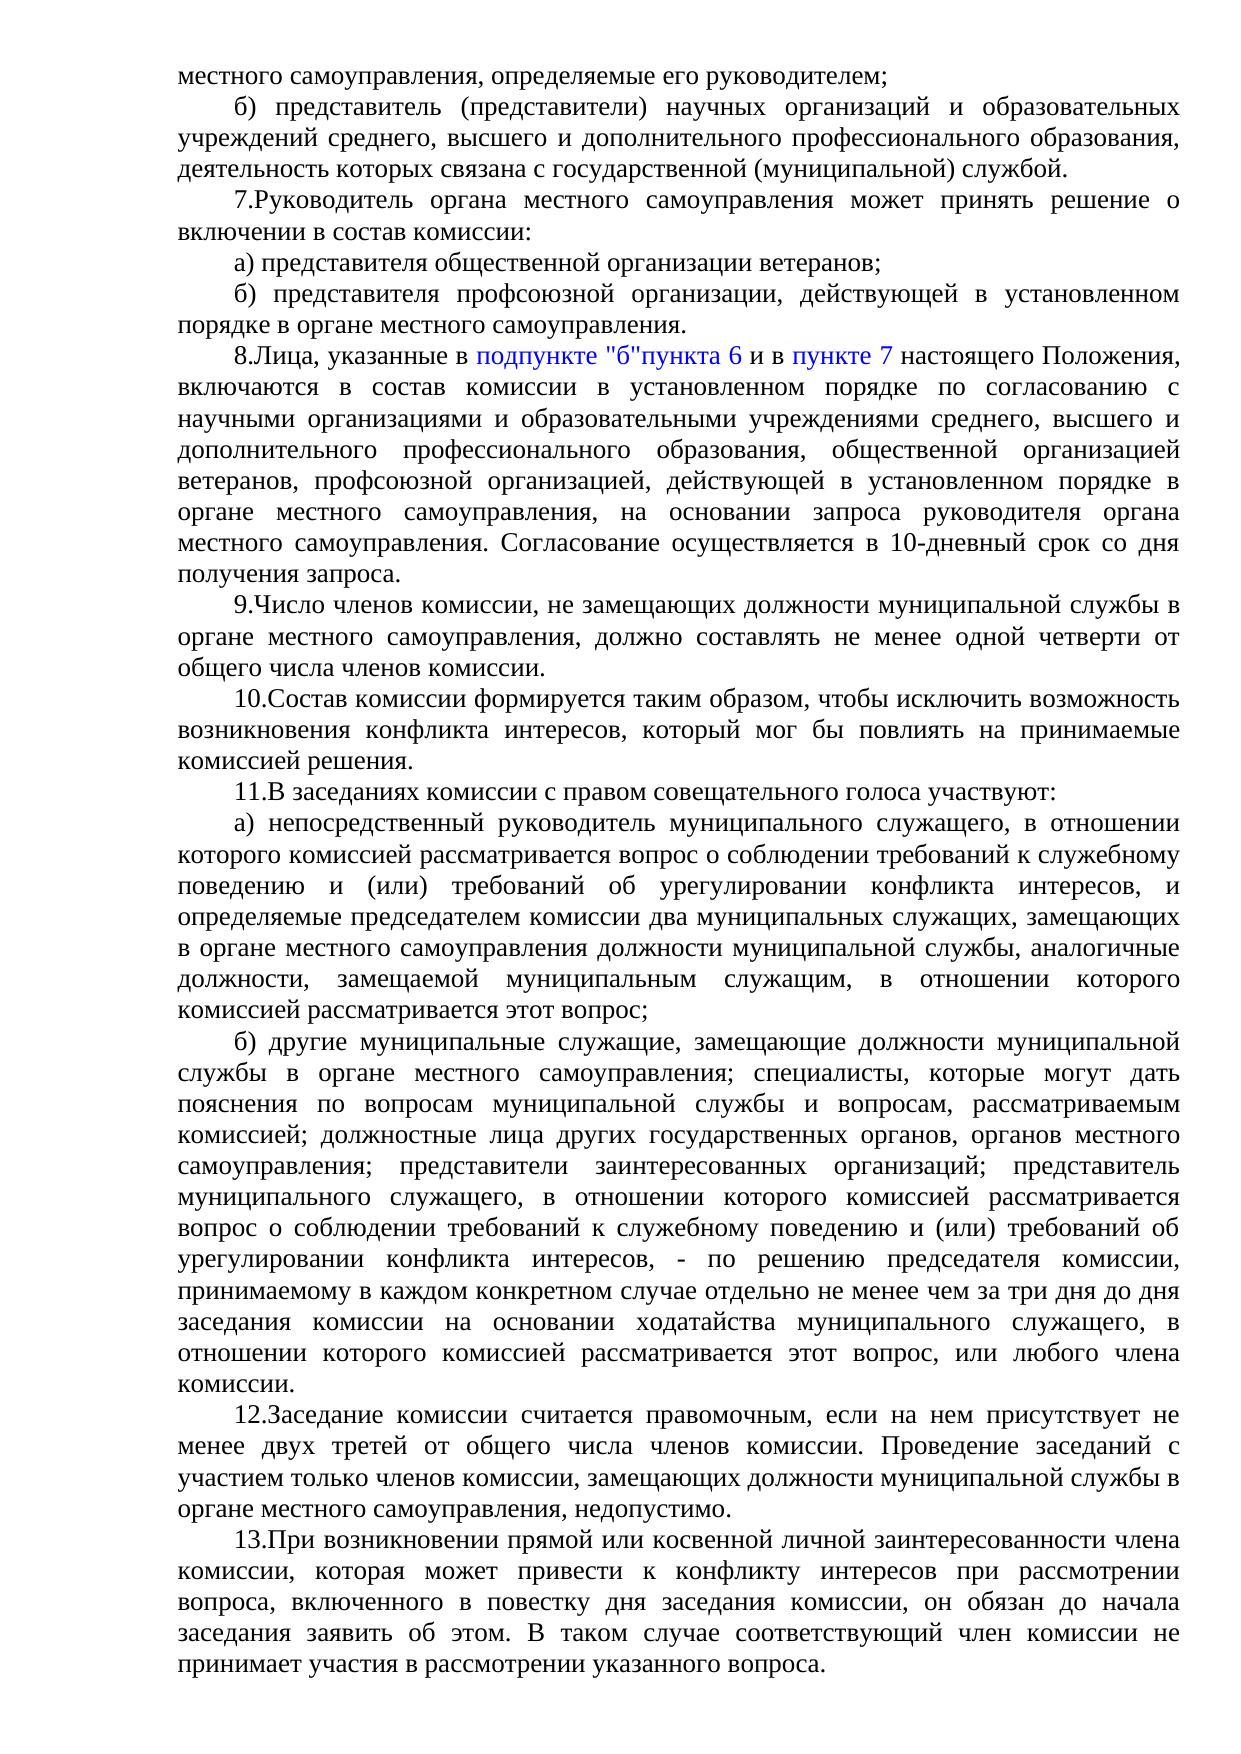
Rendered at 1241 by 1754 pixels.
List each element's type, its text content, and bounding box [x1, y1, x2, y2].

text а) непосредственный руководитель муниципального служащего, в отношении которого комиссией рассматривается вопрос о соблюдении требований к служебному поведению и (или) требований об урегулировании конфликта интересов, и определяемые председателем комиссии два муниципальных служащих, замещающих в органе местного самоуправления должности муниципальной службы, аналогичные должности, замещаемой муниципальным служащим, в отношении которого комиссией рассматривается этот вопрос; [177, 807, 1181, 1024]
text 8.Лица, указанные в подпункте "б"пункта 6 и в пункте 7 настоящего Положения, включаются в состав комиссии в установленном порядке по согласованию с научными организациями и образовательными учреждениями среднего, высшего и дополнительного профессионального образования, общественной организацией ветеранов, профсоюзной организацией, действующей в установленном порядке в органе местного самоуправления, на основании запроса руководителя органа местного самоуправления. Согласование осуществляется в 10-дневный срок со дня получения запроса. [177, 339, 1181, 588]
text 11.В заседаниях комиссии с правом совещательного голоса участвуют: [177, 775, 1181, 807]
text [177, 59, 1181, 90]
text 7.Руководитель органа местного самоуправления может принять решение о включении в состав комиссии: [177, 184, 1181, 246]
text б) представителя профсоюзной организации, действующей в установленном порядке в органе местного самоуправления. [177, 277, 1181, 339]
text а) представителя общественной организации ветеранов; [177, 246, 1181, 277]
text б) другие муниципальные служащие, замещающие должности муниципальной службы в органе местного самоуправления; специалисты, которые могут дать пояснения по вопросам муниципальной службы и вопросам, рассматриваемым комиссией; должностные лица других государственных органов, органов местного самоуправления; представители заинтересованных организаций; представитель муниципального служащего, в отношении которого комиссией рассматривается вопрос о соблюдении требований к служебному поведению и (или) требований об урегулировании конфликта интересов, - по решению председателя комиссии, принимаемому в каждом конкретном случае отдельно не менее чем за три дня до дня заседания комиссии на основании ходатайства муниципального служащего, в отношении которого комиссией рассматривается этот вопрос, или любого члена комиссии. [177, 1024, 1181, 1398]
text 10.Состав комиссии формируется таким образом, чтобы исключить возможность возникновения конфликта интересов, который мог бы повлиять на принимаемые комиссией решения. [177, 682, 1181, 775]
text 13.При возникновении прямой или косвенной личной заинтересованности члена комиссии, которая может привести к конфликту интересов при рассмотрении вопроса, включенного в повестку дня заседания комиссии, он обязан до начала заседания заявить об этом. В таком случае соответствующий член комиссии не принимает участия в рассмотрении указанного вопроса. [177, 1523, 1181, 1679]
text б) представитель (представители) научных организаций и образовательных учреждений среднего, высшего и дополнительного профессионального образования, деятельность которых связана с государственной (муниципальной) службой. [177, 90, 1181, 184]
text 9.Число членов комиссии, не замещающих должности муниципальной службы в органе местного самоуправления, должно составлять не менее одной четверти от общего числа членов комиссии. [177, 588, 1181, 682]
text 12.Заседание комиссии считается правомочным, если на нем присутствует не менее двух третей от общего числа членов комиссии. Проведение заседаний с участием только членов комиссии, замещающих должности муниципальной службы в органе местного самоуправления, недопустимо. [177, 1398, 1181, 1523]
